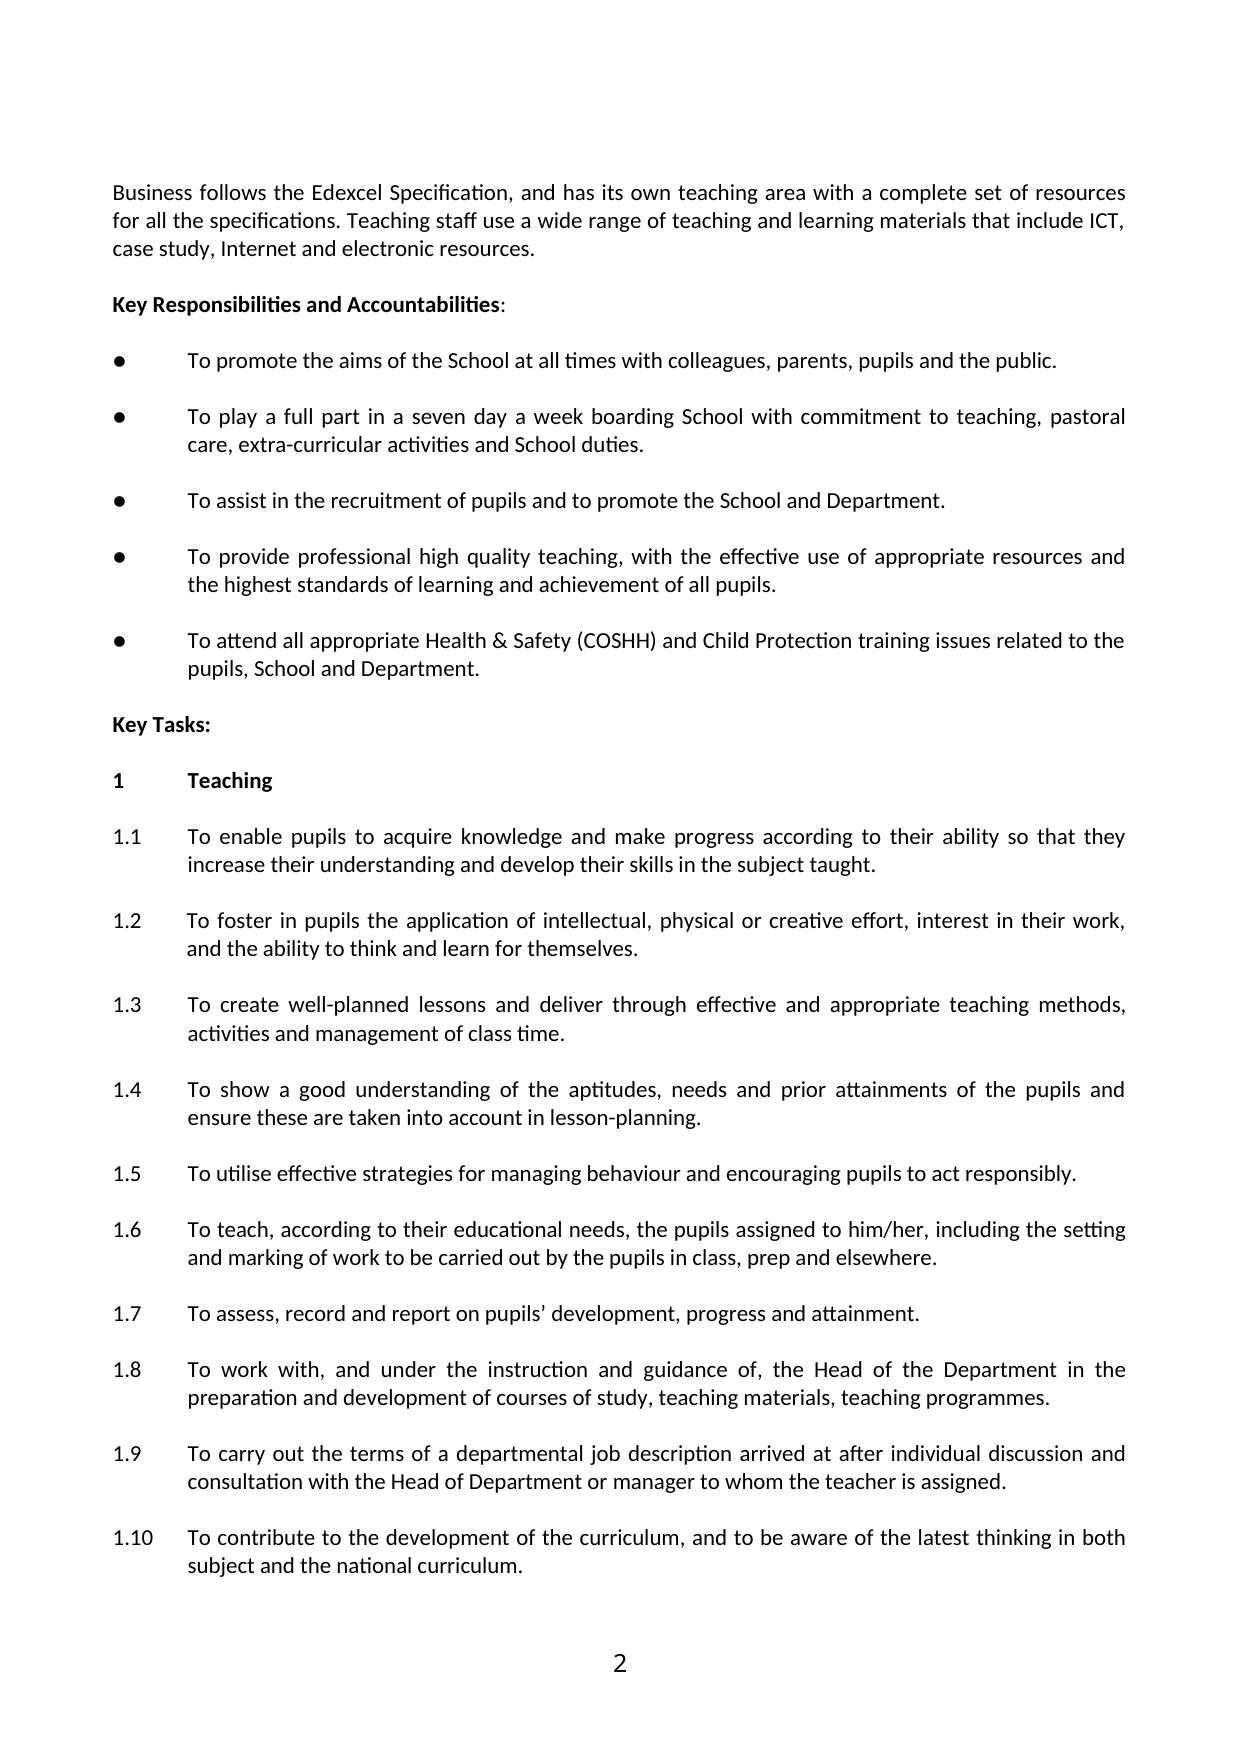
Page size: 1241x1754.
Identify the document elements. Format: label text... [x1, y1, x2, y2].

list 1.6 To teach, according to their educational needs, the pupils assigned to him/her, including the setting and marking of work to be carried out by the pupils in class, prep and elsewhere. [112, 1215, 1128, 1271]
list To foster in pupils the application of intellectual, physical or creative effort, interest in their work, and the ability to think and learn for themselves. [112, 907, 1128, 963]
list ● To promote the aims of the School at all times with colleagues, parents, pupils and the public. [112, 346, 1128, 374]
list 1.5 To utilise effective strategies for managing behaviour and encouraging pupils to act responsibly. [112, 1159, 1128, 1187]
text Key Tasks: [112, 710, 1128, 738]
list ● To play a full part in a seven day a week boarding School with commitment to teaching, pastoral care, extra-curricular activities and School duties. [112, 402, 1128, 458]
list ● To assist in the recruitment of pupils and to promote the School and Department. [112, 486, 1128, 514]
list 1.9 To carry out the terms of a departmental job description arrived at after individual discussion and consultation with the Head of Department or manager to whom the teacher is assigned. [112, 1439, 1128, 1495]
text Key Responsibilities and Accountabilities: [112, 290, 1128, 318]
list 1.8 To work with, and under the instruction and guidance of, the Head of the Department in the preparation and development of courses of study, teaching materials, teaching programmes. [112, 1355, 1128, 1411]
text Business follows the Edexcel Specification, and has its own teaching area with a complete set of resources for all the specifications. Teaching staff use a wide range of teaching and learning materials that include ICT, case study, Internet and electronic resources. [112, 178, 1128, 262]
list 1.10 To contribute to the development of the curriculum, and to be aware of the latest thinking in both subject and the national curriculum. [112, 1523, 1128, 1579]
list ● To provide professional high quality teaching, with the effective use of appropriate resources and the highest standards of learning and achievement of all pupils. [112, 542, 1128, 598]
list To enable pupils to acquire knowledge and make progress according to their ability so that they increase their understanding and develop their skills in the subject taught. [112, 822, 1128, 878]
list ● To attend all appropriate Health & Safety (COSHH) and Child Protection training issues related to the pupils, School and Department. [112, 626, 1128, 682]
text 1 Teaching [112, 766, 1128, 794]
list 1.4 To show a good understanding of the aptitudes, needs and prior attainments of the pupils and ensure these are taken into account in lesson-planning. [112, 1075, 1128, 1131]
list 1.3 To create well-planned lessons and deliver through effective and appropriate teaching methods, activities and management of class time. [112, 991, 1128, 1047]
list 1.7 To assess, record and report on pupils’ development, progress and attainment. [112, 1299, 1128, 1327]
